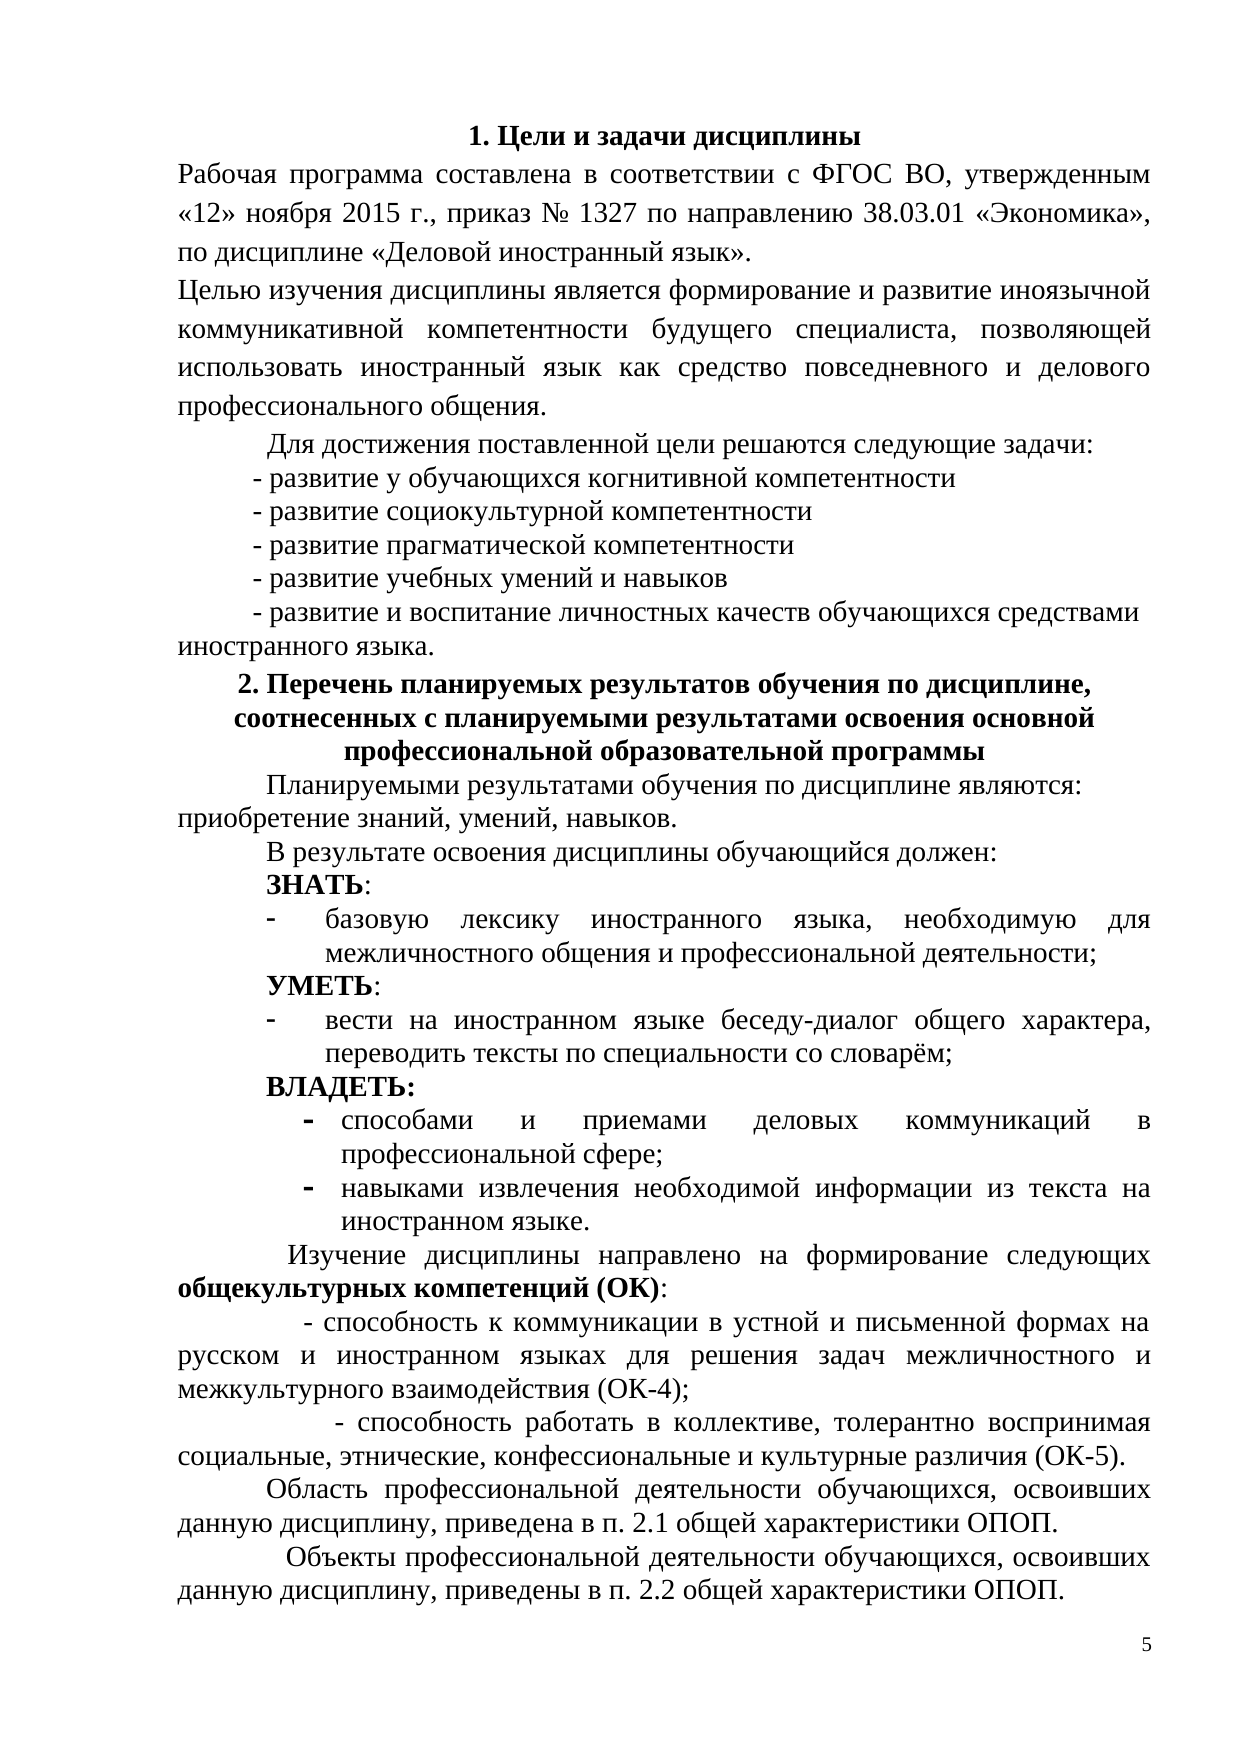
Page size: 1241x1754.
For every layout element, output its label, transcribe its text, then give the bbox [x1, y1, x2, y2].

text - развитие социокультурной компетентности [177, 493, 1152, 527]
text - развитие учебных умений и навыков [177, 561, 1152, 594]
text 1. Цели и задачи дисциплины [177, 118, 1152, 152]
text Изучение дисциплины направлено на формирование следующих общекультурных компетенций (ОК): [177, 1237, 1152, 1304]
text Область профессиональной деятельности обучающихся, освоивших данную дисциплину, приведена в п. 2.1 общей характеристики ОПОП. [177, 1472, 1152, 1539]
text - развитие и воспитание личностных качеств обучающихся средствами [177, 594, 1152, 628]
text В результате освоения дисциплины обучающийся должен: [177, 834, 1152, 867]
text - способность к коммуникации в устной и письменной формах на русском и иностранном языках для решения задач межличностного и межкультурного взаимодействия (ОК-4); [177, 1304, 1152, 1404]
text 2. Перечень планируемых результатов обучения по дисциплине, соотнесенных с планируемыми результатами освоения основной профессиональной образовательной программы [177, 666, 1152, 767]
text Для достижения поставленной цели решаются следующие задачи: [177, 426, 1152, 460]
text Целью изучения дисциплины является формирование и развитие иноязычной коммуникативной компетентности будущего специалиста, позволяющей использовать иностранный язык как средство повседневного и делового профессионального общения. [177, 272, 1152, 421]
text - развитие прагматической компетентности [177, 527, 1152, 561]
text - способность работать в коллективе, толерантно воспринимая социальные, этнические, конфессиональные и культурные различия (ОК-5). [177, 1404, 1152, 1472]
text Объекты профессиональной деятельности обучающихся, освоивших данную дисциплину, приведены в п. 2.2 общей характеристики ОПОП. [177, 1539, 1152, 1606]
text - развитие у обучающихся когнитивной компетентности [177, 460, 1152, 493]
text УМЕТЬ: [177, 968, 1152, 1002]
text ЗНАТЬ: [177, 867, 1152, 901]
list способами и приемами деловых коммуникаций в профессиональной сфере; [303, 1102, 1152, 1170]
text иностранного языка. [177, 628, 1152, 661]
text Планируемыми результатами обучения по дисциплине являются: приобретение знаний, умений, навыков. [177, 767, 1152, 834]
text ВЛАДЕТЬ: [177, 1069, 1152, 1102]
list вести на иностранном языке беседу-диалог общего характера, переводить тексты по специальности со словарём; [266, 1002, 1152, 1069]
list базовую лексику иностранного языка, необходимую для межличностного общения и профессиональной деятельности; [266, 901, 1152, 968]
text Рабочая программа составлена в соответствии с ФГОС ВО, утвержденным «12» ноября 2015 г., приказ № 1327 по направлению 38.03.01 «Экономика», по дисциплине «Деловой иностранный язык». [177, 157, 1152, 267]
list навыками извлечения необходимой информации из текста на иностранном языке. [303, 1170, 1152, 1237]
